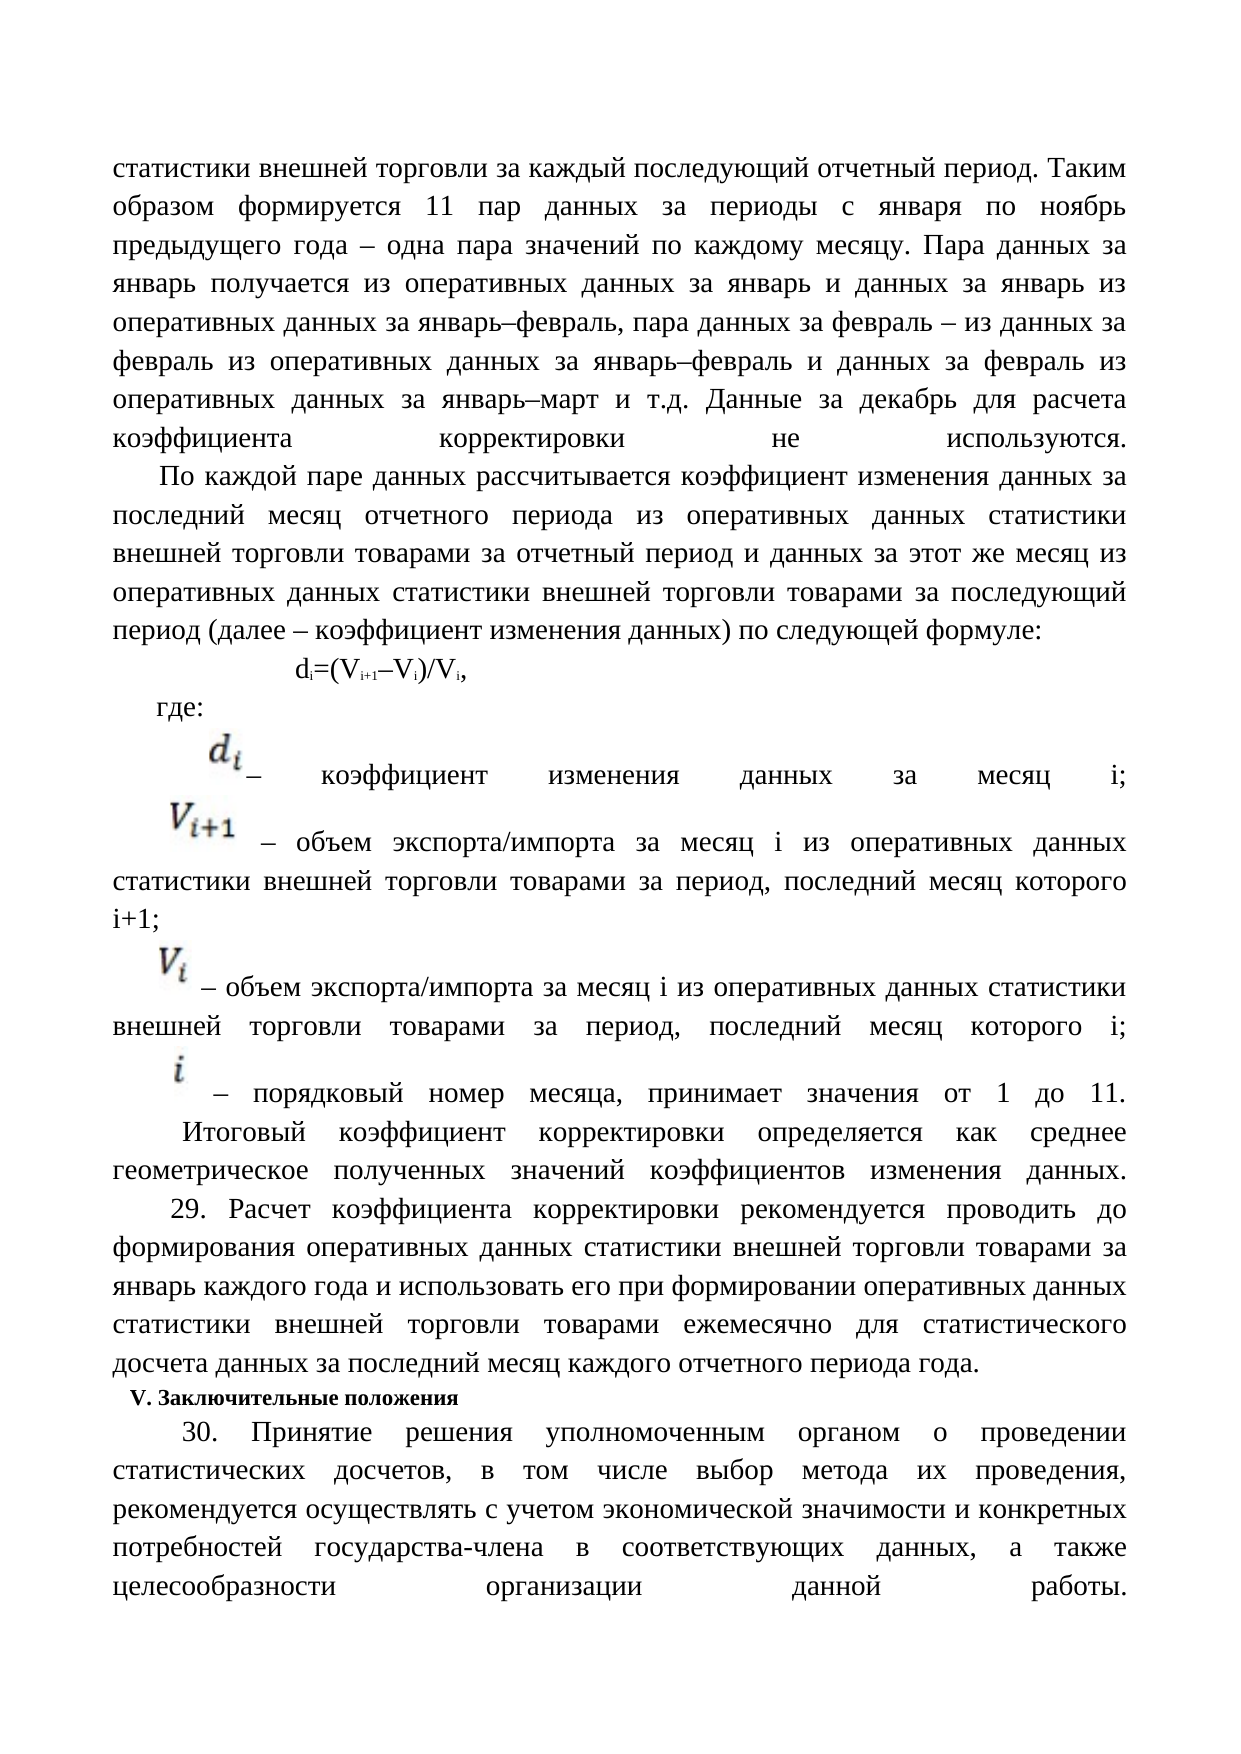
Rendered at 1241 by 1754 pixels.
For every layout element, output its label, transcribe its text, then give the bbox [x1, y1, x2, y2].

picture [158, 940, 192, 997]
picture [173, 1046, 189, 1103]
text di=(Vi+1–Vi)/Vi, [112, 651, 1128, 684]
picture [169, 795, 241, 852]
picture [208, 728, 247, 785]
text V. Заключительные положения [112, 1383, 1128, 1410]
text – коэффициент изменения данных за месяц i; – объем экспорта/импорта за месяц i из оперативных данных статистики внешней торговли товарами за период, последний месяц которого i+1; – объем экспорта/импорта за месяц i из оперативных данных статистики внешней торговли товарами за период, последний месяц которого i; – порядковый номер месяца, принимает значения от 1 до 11. Итоговый коэффициент корректировки определяется как среднее геометрическое полученных значений коэффициентов изменения данных. 29. Расчет коэффициента корректировки рекомендуется проводить до формирования оперативных данных статистики внешней торговли товарами за январь каждого года и использовать его при формировании оперативных данных статистики внешней торговли товарами ежемесячно для статистического досчета данных за последний месяц каждого отчетного периода года. [112, 728, 1128, 1378]
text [112, 1414, 1128, 1601]
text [112, 150, 1128, 646]
text где: [112, 689, 1128, 723]
